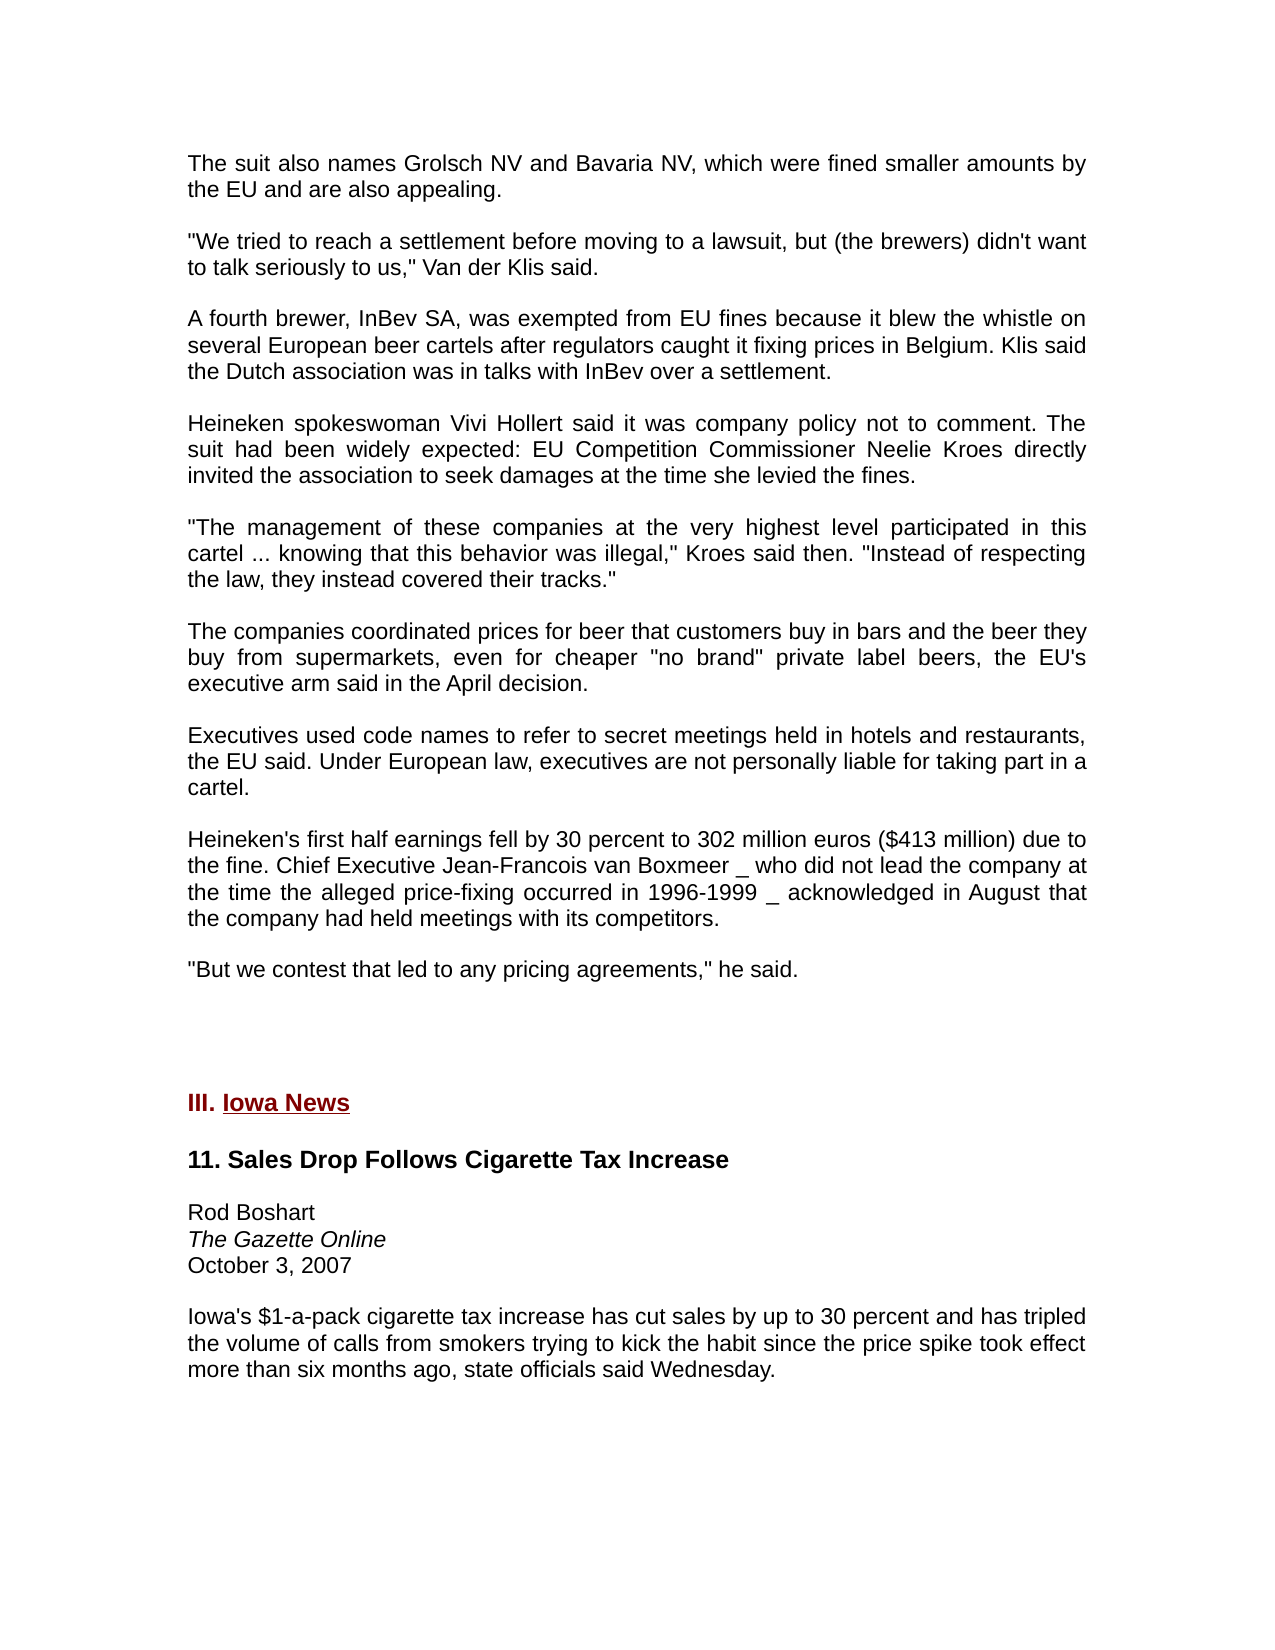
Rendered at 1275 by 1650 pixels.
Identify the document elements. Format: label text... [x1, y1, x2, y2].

subtitle "But we contest that led to any pricing agreements," he said. III. News 11. Sales Drop Follows Cigarette Tax Increase [187, 956, 1087, 1174]
subtitle Rod Boshart The Gazette Online October 3, 2007 [187, 1199, 1087, 1278]
subtitle "The management of these companies at the very highest level participated in this cartel ... knowing that this behavior was illegal," Kroes said then. "Instead of respecting the law, they instead covered their tracks." [187, 513, 1087, 593]
subtitle Heineken's first half earnings fell by 30 percent to 302 million euros ($413 million) due to the fine. Chief Executive Jean-Francois van Boxmeer _ who did not lead the company at the time the alleged price-fixing occurred in 1996-1999 _ acknowledged in August that the company had held meetings with its competitors. [187, 826, 1087, 931]
subtitle Heineken spokeswoman Vivi Hollert said it was company policy not to comment. The suit had been widely expected: EU Competition Commissioner Neelie Kroes directly invited the association to seek damages at the time she levied the fines. [187, 409, 1087, 488]
subtitle A fourth brewer, InBev SA, was exempted from EU fines because it blew the whistle on several European beer cartels after regulators caught it fixing prices in . Klis said the Dutch association was in talks with InBev over a settlement. [187, 305, 1087, 384]
subtitle "We tried to reach a settlement before moving to a lawsuit, but (the brewers) didn't want to talk seriously to us," Van der Klis said. [187, 228, 1087, 280]
subtitle The companies coordinated prices for beer that customers buy in bars and the beer they buy from supermarkets, even for cheaper "no brand" private label beers, the EU's executive arm said in the April decision. [187, 618, 1087, 697]
subtitle The suit also names and Bavaria NV, which were fined smaller amounts by the EU and are also appealing. [187, 150, 1087, 203]
subtitle Executives used code names to refer to secret meetings held in hotels and restaurants, the EU said. Under European law, executives are not personally liable for taking part in a cartel. [187, 722, 1087, 801]
subtitle 's $1-a-pack cigarette tax increase has cut sales by up to 30 percent and has tripled the volume of calls from smokers trying to kick the habit since the price spike took effect more than six months ago, state officials said Wednesday. [187, 1303, 1087, 1382]
